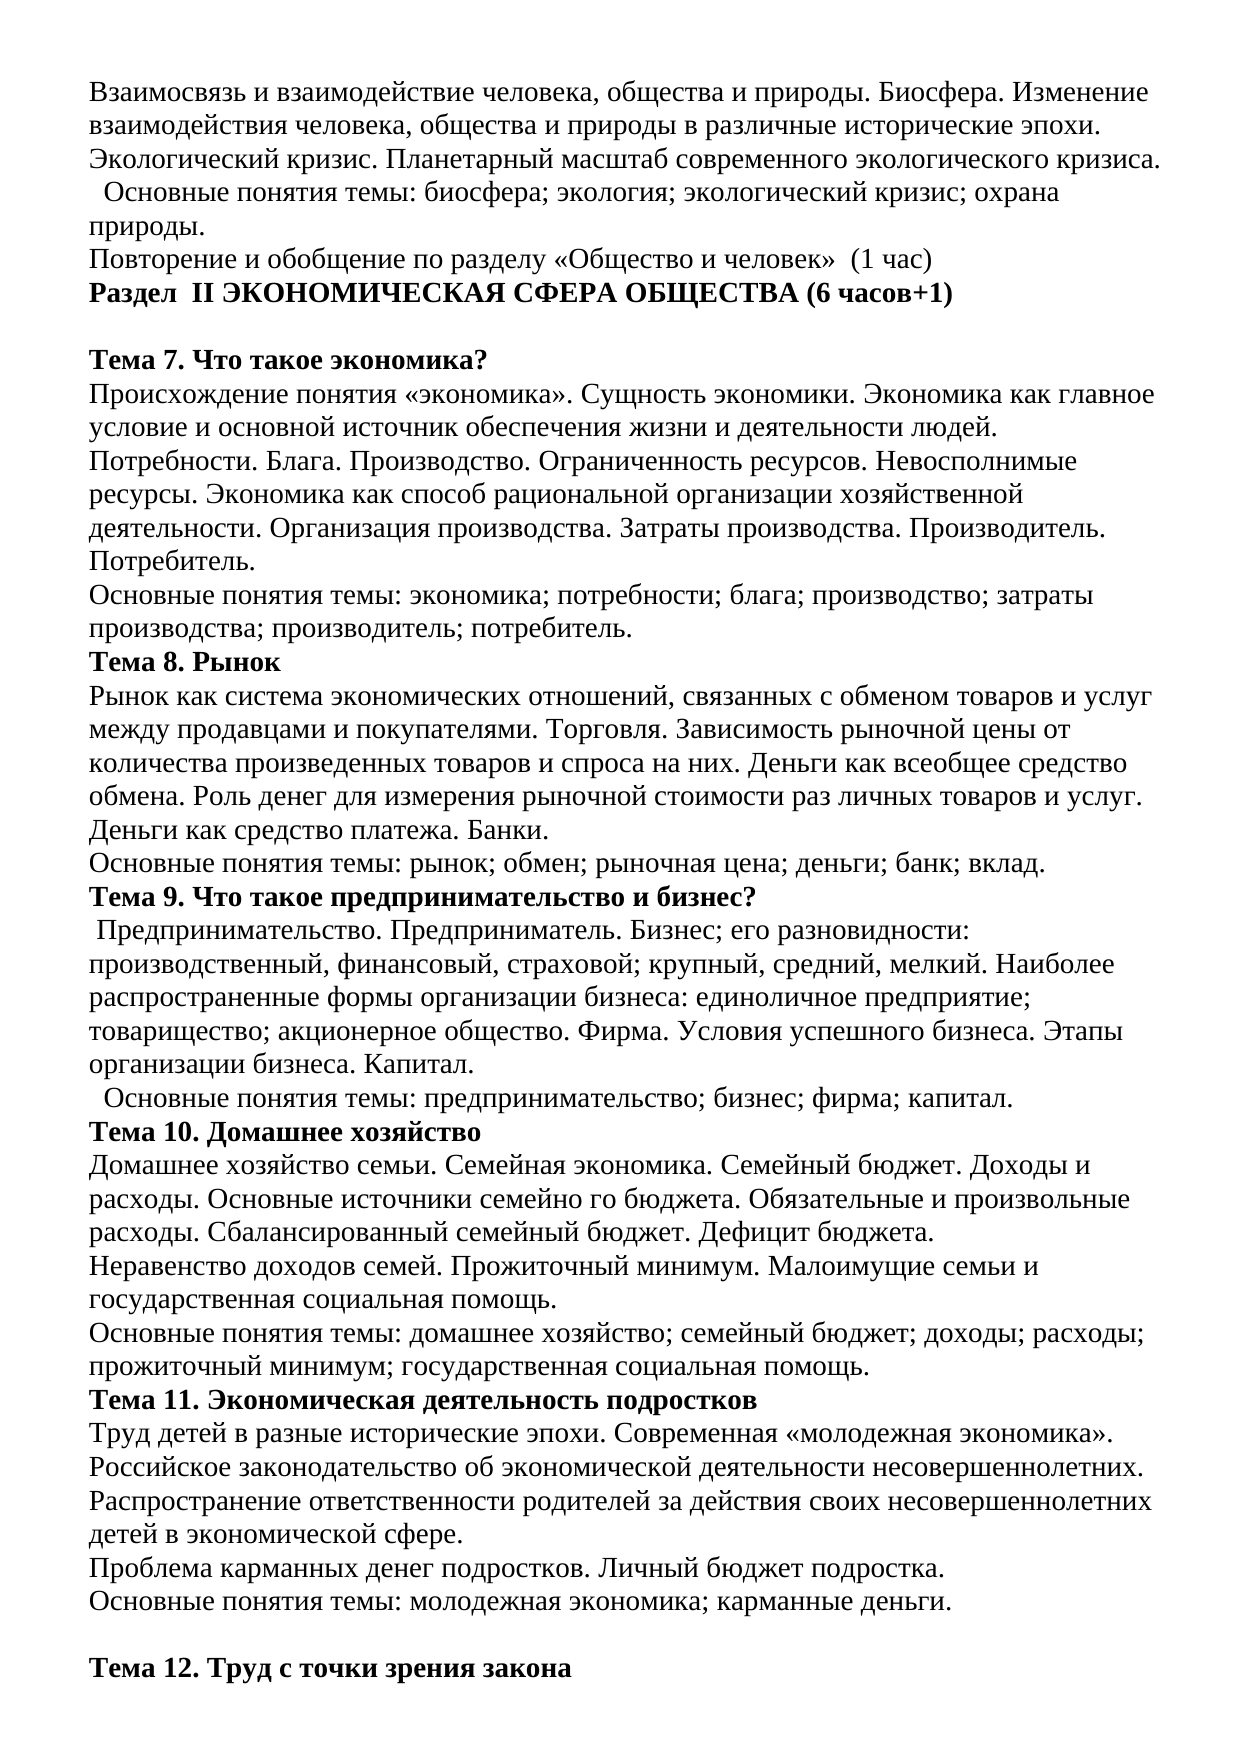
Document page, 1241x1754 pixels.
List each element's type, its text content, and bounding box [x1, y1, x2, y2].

text Тема 12. Труд с точки зрения закона [89, 1650, 1166, 1684]
text Неравенство доходов семей. Прожиточный минимум. Малоимущие семьи и государственная социальная помощь. [89, 1248, 1166, 1315]
text Основные понятия темы: рынок; обмен; рыночная цена; деньги; банк; вклад. [89, 845, 1166, 879]
text Основные понятия темы: биосфера; экология; экологический кризис; охрана природы. [89, 174, 1166, 242]
text Тема 11. Экономическая деятельность подростков [89, 1382, 1166, 1416]
text Основные понятия темы: предпринимательство; бизнес; фирма; капитал. [89, 1080, 1166, 1114]
text Взаимосвязь и взаимодействие человека, общества и природы. Биосфера. Изменение взаимодействия человека, общества и природы в различные исторические эпохи. Экологический кризис. Планетарный масштаб современного экологического кризиса. [89, 74, 1166, 174]
text Проблема карманных денег подростков. Личный бюджет подростка. [89, 1550, 1166, 1583]
text Рынок как система экономических отношений, связанных с обменом товаров и услуг между продавцами и покупателями. Торговля. Зависимость рыночной цены от количества произведенных товаров и спроса на них. Деньги как всеобщее средство обмена. Роль денег для измерения рыночной стоимости раз личных товаров и услуг. Деньги как средство платежа. Банки. [89, 678, 1166, 845]
text Тема 7. Что такое экономика? [89, 342, 1166, 376]
text Основные понятия темы: молодежная экономика; карманные деньги. [89, 1583, 1166, 1617]
text Происхождение понятия «экономика». Сущность экономики. Экономика как главное условие и основной источник обеспечения жизни и деятельности людей. Потребности. Блага. Производство. Ограниченность ресурсов. Невосполнимые ресурсы. Экономика как способ рациональной организации хозяйственной деятельности. Организация производства. Затраты производства. Производитель. Потребитель. [89, 376, 1166, 577]
text Раздел II ЭКОНОМИЧЕСКАЯ СФЕРА ОБЩЕСТВА (6 часов+1) [89, 275, 1166, 309]
text Труд детей в разные исторические эпохи. Современная «молодежная экономика». Российское законодательство об экономической деятельности несовершеннолетних. Распространение ответственности родителей за действия своих несовершеннолетних детей в экономической сфере. [89, 1416, 1166, 1550]
text Тема 10. Домашнее хозяйство [89, 1114, 1166, 1147]
text Тема 9. Что такое предпринимательство и бизнес? [89, 879, 1166, 912]
text Повторение и обобщение по разделу «Общество и человек» (1 час) [89, 242, 1166, 275]
text Тема 8. Рынок [89, 644, 1166, 678]
text Предпринимательство. Предприниматель. Бизнес; его разновидности: производственный, финансовый, страховой; крупный, средний, мелкий. Наиболее распространенные формы организации бизнеса: единоличное предприятие; товарищество; акционерное общество. Фирма. Условия успешного бизнеса. Этапы организации бизнеса. Капитал. [89, 912, 1166, 1080]
text Основные понятия темы: экономика; потребности; блага; производство; затраты производства; производитель; потребитель. [89, 577, 1166, 644]
text Домашнее хозяйство семьи. Семейная экономика. Семейный бюджет. Доходы и расходы. Основные источники семейно го бюджета. Обязательные и произвольные расходы. Сбалансированный семейный бюджет. Дефицит бюджета. [89, 1147, 1166, 1248]
text Основные понятия темы: домашнее хозяйство; семейный бюджет; доходы; расходы; прожиточный минимум; государственная социальная помощь. [89, 1315, 1166, 1382]
